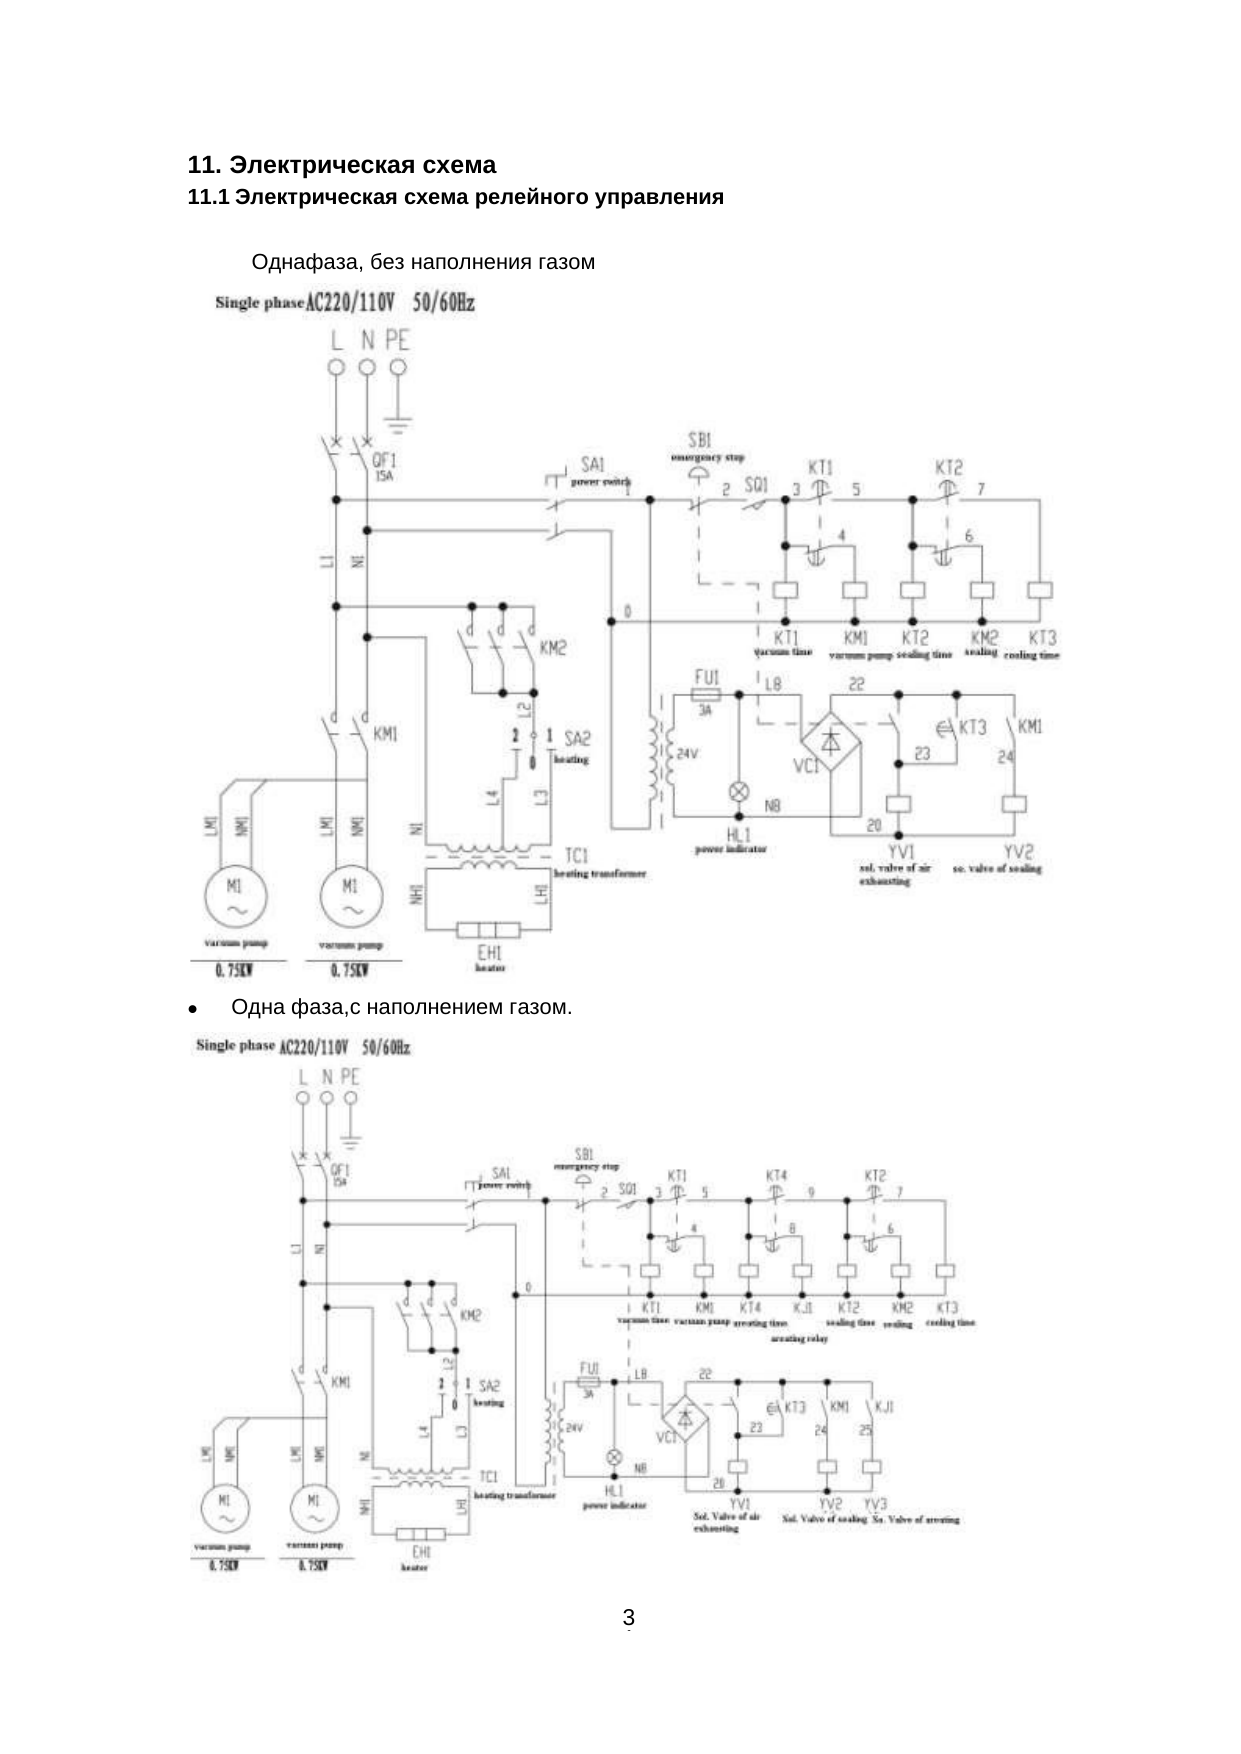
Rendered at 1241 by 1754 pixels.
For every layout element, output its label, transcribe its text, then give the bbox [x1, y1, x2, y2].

picture [190, 283, 1063, 987]
list Электрическая схема релейного управления [187, 184, 1076, 209]
list Электрическая схема [187, 150, 1076, 179]
picture [190, 1032, 997, 1597]
text Однафаза, без наполнения газом [251, 249, 1076, 274]
